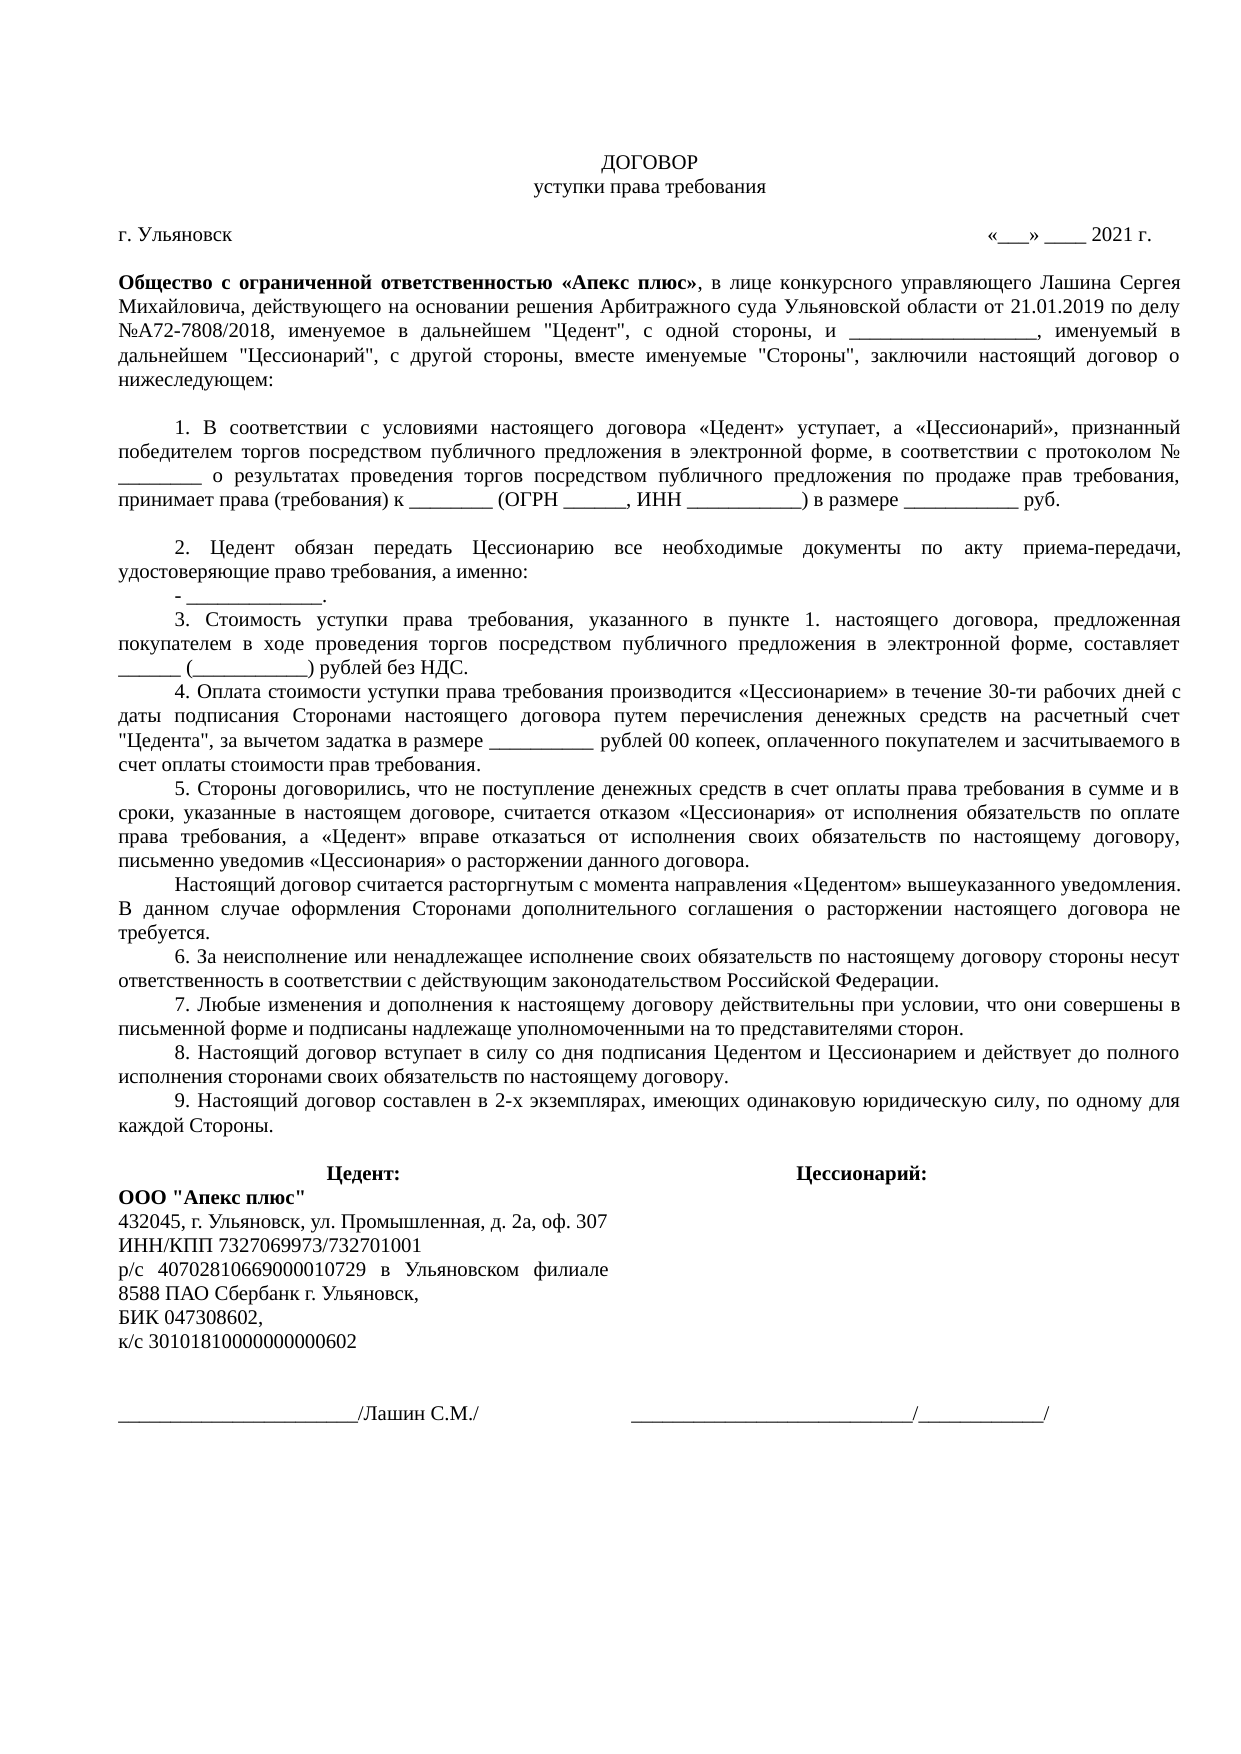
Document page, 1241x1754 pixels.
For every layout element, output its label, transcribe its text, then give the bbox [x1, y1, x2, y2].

text уступки права требования [118, 174, 1181, 198]
text 6. За неисполнение или ненадлежащее исполнение своих обязательств по настоящему договору стороны несут ответственность в соответствии с действующим законодательством Российской Федерации. [118, 944, 1181, 992]
table_header Цедент: ООО "Апекс плюс" 432045, г. Ульяновск, ул. Промышленная, д. 2а, оф. 307 ИНН/КПП 7327069973/732701001 р/с 40702810669000010729 в Ульяновском филиале 8588 ПАО Сбербанк г. Ульяновск, БИК 047308602, к/с 30101810000000000602 _______________________/Лашин С.М./ [107, 1161, 620, 1425]
text 7. Любые изменения и дополнения к настоящему договору действительны при условии, что они совершены в письменной форме и подписаны надлежаще уполномоченными на то представителями сторон. [118, 992, 1181, 1040]
text Общество с ограниченной ответственностью «Апекс плюс», в лице конкурсного управляющего Лашина Сергея Михайловича, действующего на основании решения Арбитражного суда Ульяновской области от 21.01.2019 по делу №А72-7808/2018, именуемое в дальнейшем "Цедент", с одной стороны, и __________________, именуемый в дальнейшем "Цессионарий", с другой стороны, вместе именуемые "Стороны", заключили настоящий договор о нижеследующем: [118, 270, 1181, 391]
text 1. В соответствии с условиями настоящего договора «Цедент» уступает, а «Цессионарий», признанный победителем торгов посредством публичного предложения в электронной форме, в соответствии с протоколом № ________ о результатах проведения торгов посредством публичного предложения по продаже прав требования, принимает права (требования) к ________ (ОГРН ______, ИНН ___________) в размере ___________ руб. [118, 415, 1181, 511]
text 5. Стороны договорились, что не поступление денежных средств в счет оплаты права требования в сумме и в сроки, указанные в настоящем договоре, считается отказом «Цессионария» от исполнения обязательств по оплате права требования, а «Цедент» вправе отказаться от исполнения своих обязательств по настоящему договору, письменно уведомив «Цессионария» о расторжении данного договора. [118, 776, 1181, 872]
text 8. Настоящий договор вступает в силу со дня подписания Цедентом и Цессионарием и действует до полного исполнения сторонами своих обязательств по настоящему договору. [118, 1040, 1181, 1088]
text ДОГОВОР [118, 150, 1181, 174]
text 2. Цедент обязан передать Цессионарию все необходимые документы по акту приема-передачи, удостоверяющие право требования, а именно: [118, 535, 1181, 583]
text 3. Стоимость уступки права требования, указанного в пункте 1. настоящего договора, предложенная покупателем в ходе проведения торгов посредством публичного предложения в электронной форме, составляет ______ (___________) рублей без НДС. [118, 607, 1181, 679]
text 4. Оплата стоимости уступки права требования производится «Цессионарием» в течение 30-ти рабочих дней с даты подписания Сторонами настоящего договора путем перечисления денежных средств на расчетный счет "Цедента", за вычетом задатка в размере __________ рублей 00 копеек, оплаченного покупателем и засчитываемого в счет оплаты стоимости прав требования. [118, 679, 1181, 776]
text г. Ульяновск «___» ____ 2021 г. [118, 222, 1181, 246]
table_header Цессионарий: ___________________________/____________/ [620, 1161, 1104, 1425]
text - _____________. [118, 583, 1181, 607]
text 9. Настоящий договор составлен в 2-х экземплярах, имеющих одинаковую юридическую силу, по одному для каждой Стороны. [118, 1088, 1181, 1137]
text Настоящий договор считается расторгнутым с момента направления «Цедентом» вышеуказанного уведомления. В данном случае оформления Сторонами дополнительного соглашения о расторжении настоящего договора не требуется. [118, 872, 1181, 944]
